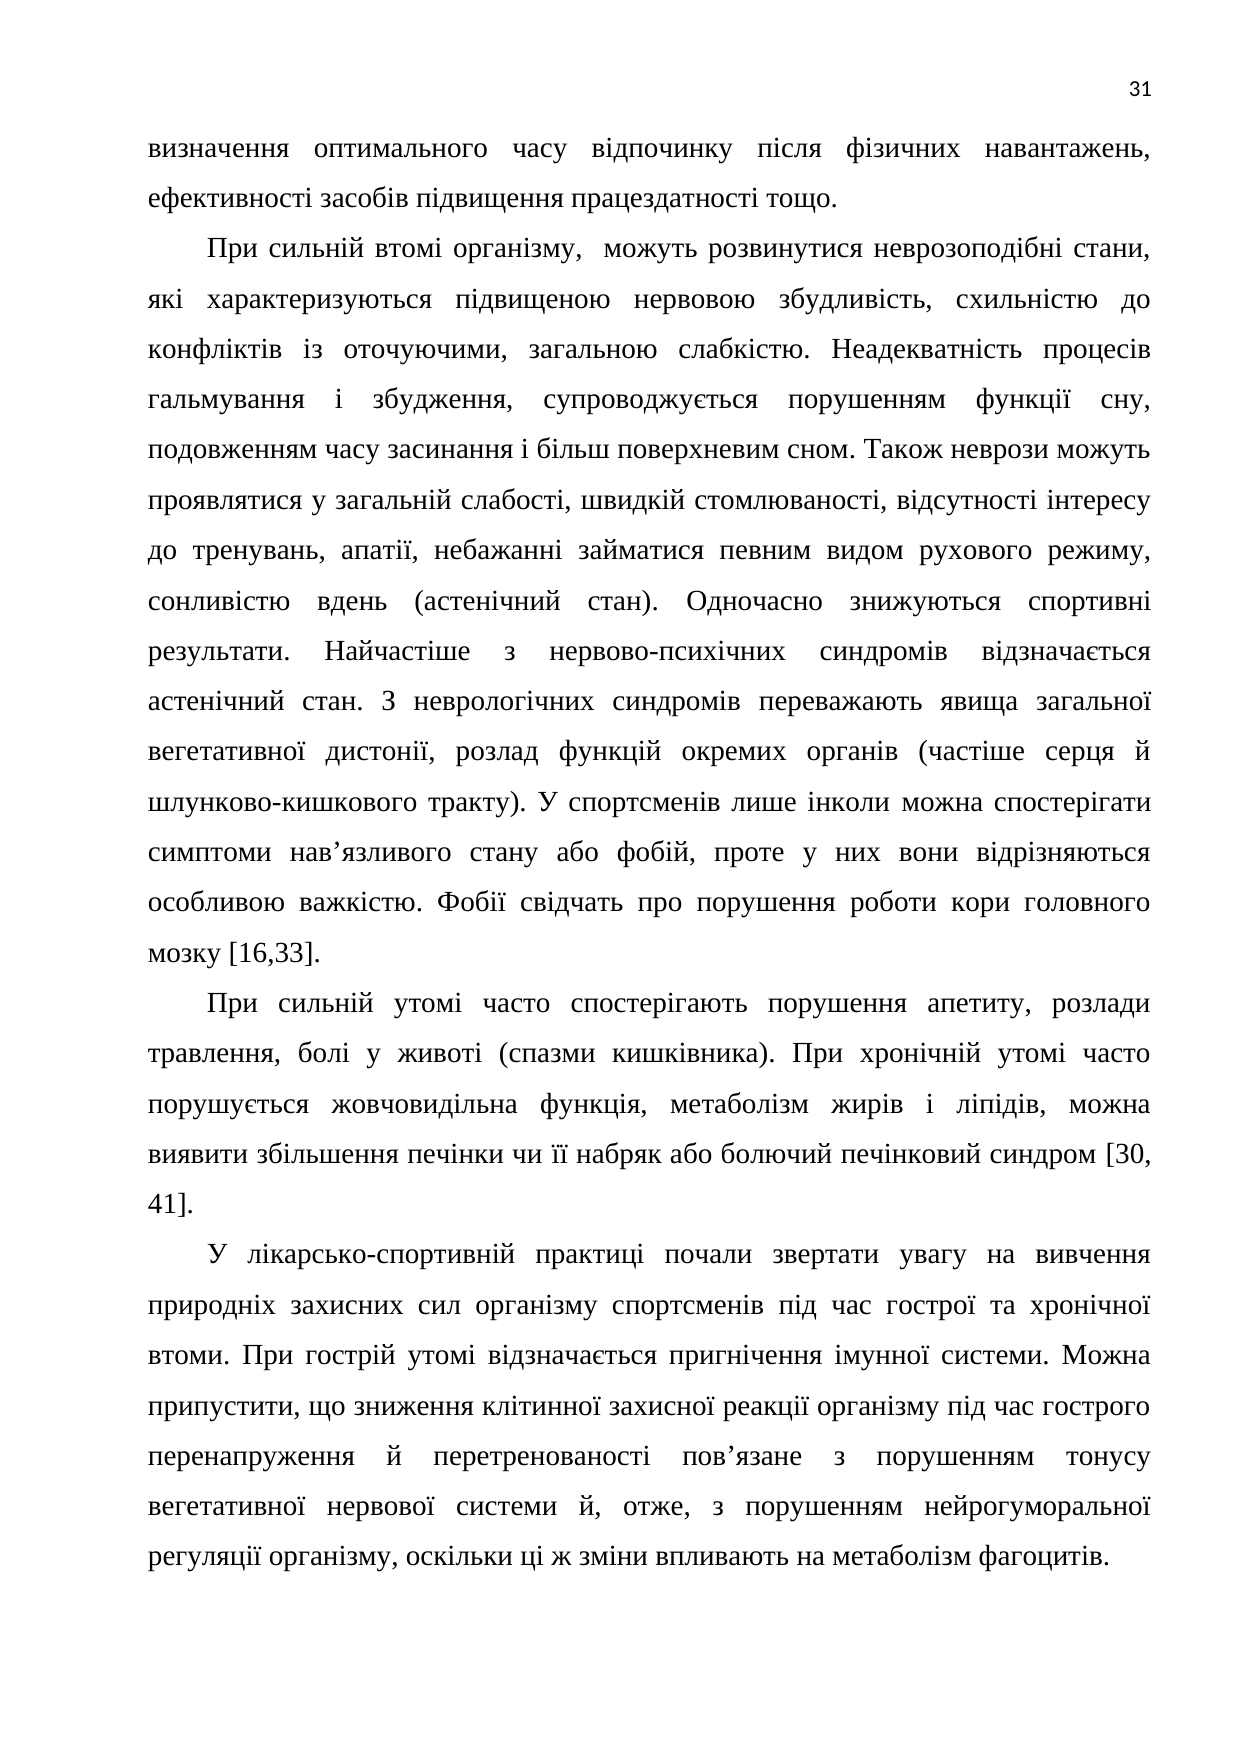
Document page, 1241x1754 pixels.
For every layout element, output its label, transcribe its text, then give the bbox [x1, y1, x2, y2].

text При сильній утомі часто спостерігають порушення апетиту, розлади травлення, болі у животі (спазми кишківника). При хронічній утомі часто порушується жовчовидільна функція, метаболізм жирів і ліпідів, можна виявити збільшення печінки чи її набряк або болючий печінковий синдром [30, 41]. [148, 985, 1152, 1220]
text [148, 130, 1152, 214]
text При сильній втомі організму, можуть розвинутися неврозоподібні стани, які характеризуються підвищеною нервовою збудливість, схильністю до конфліктів із оточуючими, загальною слабкістю. Неадекватність процесів гальмування і збудження, супроводжується порушенням функції сну, подовженням часу засинання і більш поверхневим сном. Також неврози можуть проявлятися у загальній слабості, швидкій стомлюваності, відсутності інтересу до тренувань, апатії, небажанні займатися певним видом рухового режиму, сонливістю вдень (астенічний стан). Одночасно знижуються спортивні результати. Найчастіше з нервово-психічних синдромів відзначається астенічний стан. З неврологічних синдромів переважають явища загальної вегетативної дистонії, розлад функцій окремих органів (частіше серця й шлунково-кишкового тракту). У спортсменів лише інколи можна спостерігати симптоми нав’язливого стану або фобій, проте у них вони відрізняються особливою важкістю. Фобії свідчать про порушення роботи кори головного мозку [16,33]. [148, 230, 1152, 968]
text У лікарсько-спортивній практиці почали звертати увагу на вивчення природніх захисних сил організму спортсменів під час гострої та хронічної втоми. При гострій утомі відзначається пригнічення імунної системи. Можна припустити, що зниження клітинної захисної реакції організму під час гострого перенапруження й перетренованості пов’язане з порушенням тонусу вегетативної нервової системи й, отже, з порушенням нейрогуморальної регуляції організму, оскільки ці ж зміни впливають на метаболізм фагоцитів. [148, 1237, 1152, 1572]
